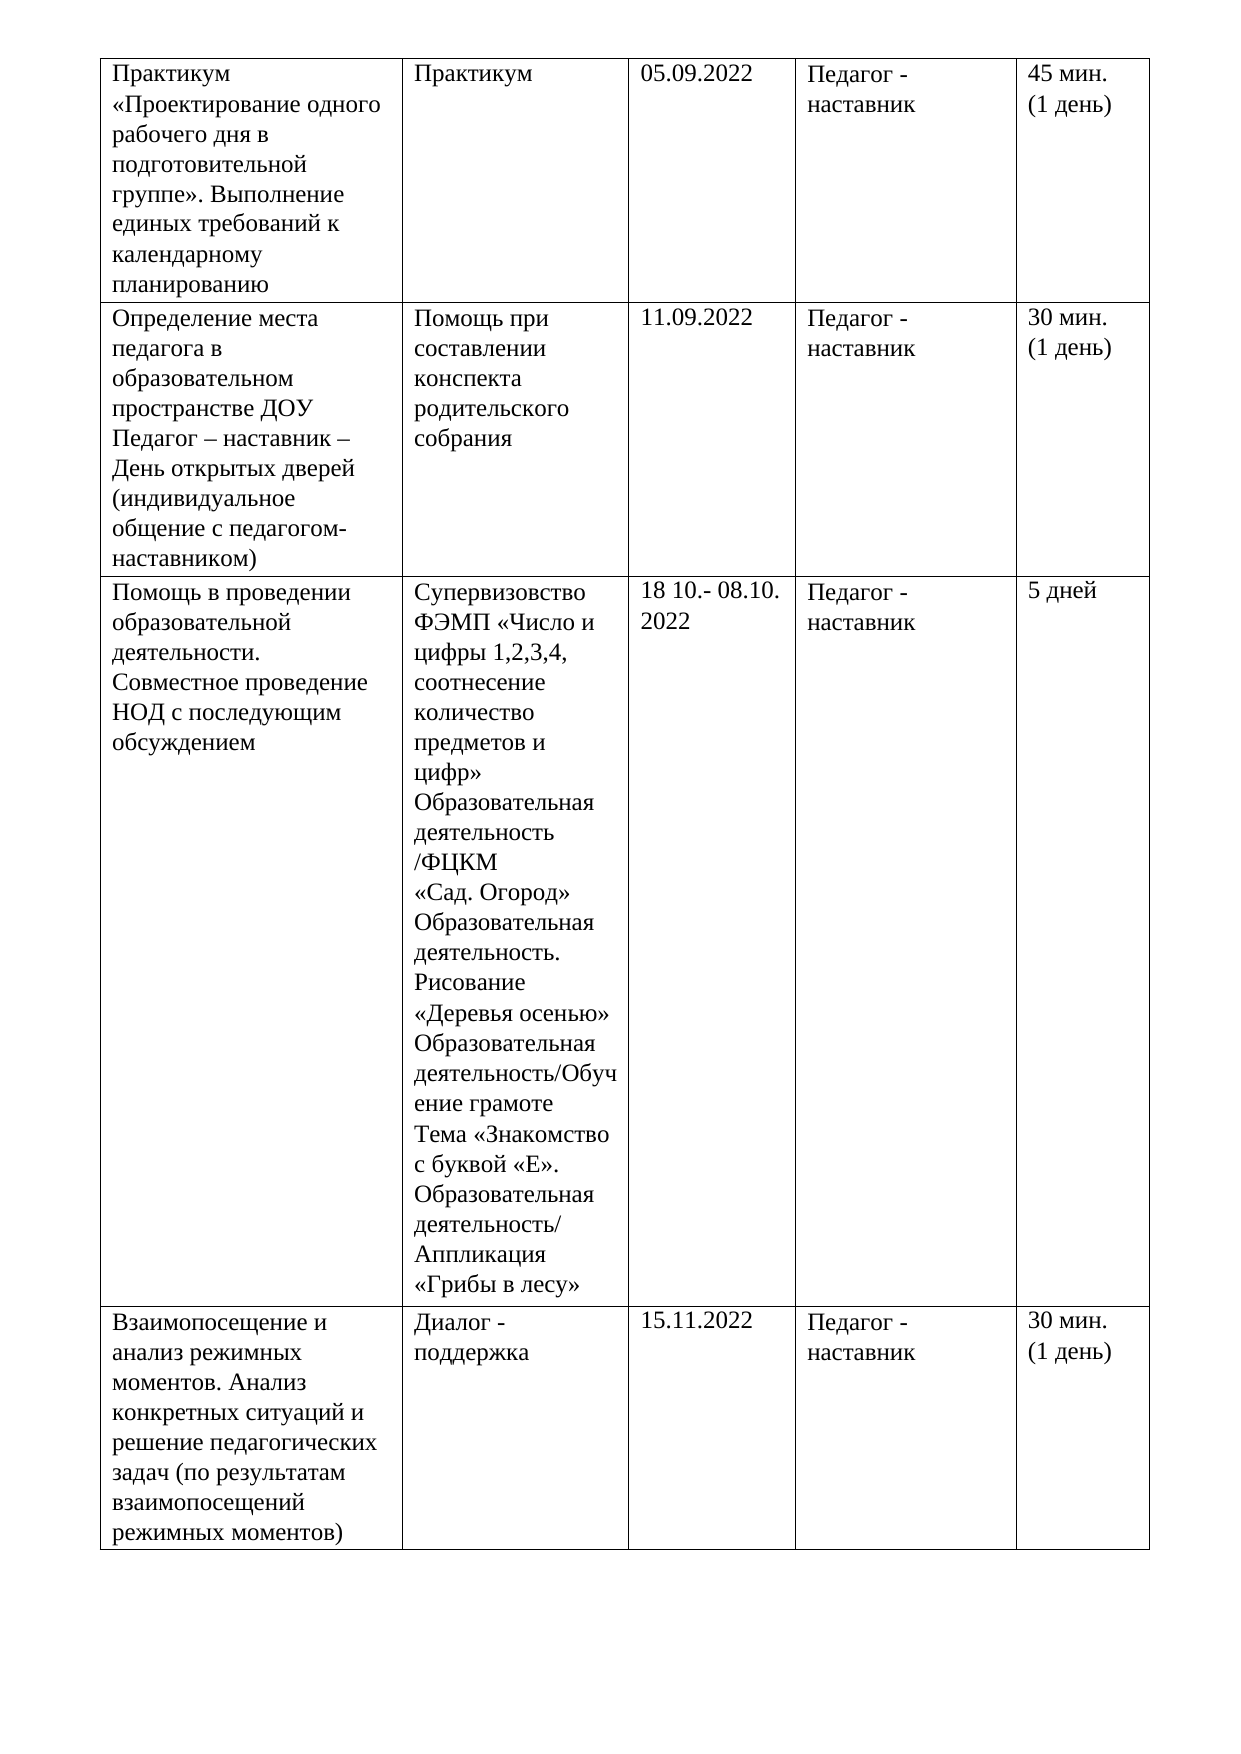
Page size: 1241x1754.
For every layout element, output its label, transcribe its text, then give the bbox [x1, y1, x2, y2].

table_cell 18 10.- 08.10. 2022 [629, 577, 795, 1306]
table_cell Помощь в проведении образовательной деятельности. Совместное проведение НОД с последующим обсуждением [101, 577, 402, 1306]
table_cell Педагог - наставник [796, 577, 1016, 1306]
table_cell 5 дней [1017, 577, 1149, 1306]
table_cell Супервизовство ФЭМП «Число и цифры 1,2,3,4, соотнесение количество предметов и цифр» Образовательная деятельность /ФЦКМ «Сад. Огород» Образовательная деятельность. Рисование «Деревья осенью» Образовательная деятельность/Обуч ение грамоте Тема «Знакомство с буквой «Е». Образовательная деятельность/ Аппликация «Грибы в лесу» [403, 577, 628, 1306]
table_cell Педагог - наставник [796, 303, 1016, 576]
table_cell Педагог - наставник [796, 1307, 1016, 1549]
table_cell 15.11.2022 [629, 1307, 795, 1549]
table_cell Помощь при составлении конспекта родительского собрания [403, 303, 628, 576]
table_cell Диалог - поддержка [403, 1307, 628, 1549]
table_header 45 мин. (1 день) [1017, 59, 1149, 302]
table_cell 30 мин. (1 день) [1017, 303, 1149, 576]
table_cell Определение места педагога в образовательном пространстве ДОУ Педагог – наставник – День открытых дверей (индивидуальное общение с педагогом- наставником) [101, 303, 402, 576]
table_cell 30 мин. (1 день) [1017, 1307, 1149, 1549]
table_header Практикум [403, 59, 628, 302]
table_cell Взаимопосещение и анализ режимных моментов. Анализ конкретных ситуаций и решение педагогических задач (по результатам взаимопосещений режимных моментов) [101, 1307, 402, 1549]
table_header 05.09.2022 [629, 59, 795, 302]
table_header Практикум «Проектирование одного рабочего дня в подготовительной группе». Выполнение единых требований к календарному планированию [101, 59, 402, 302]
table_header Педагог - наставник [796, 59, 1016, 302]
table_cell 11.09.2022 [629, 303, 795, 576]
